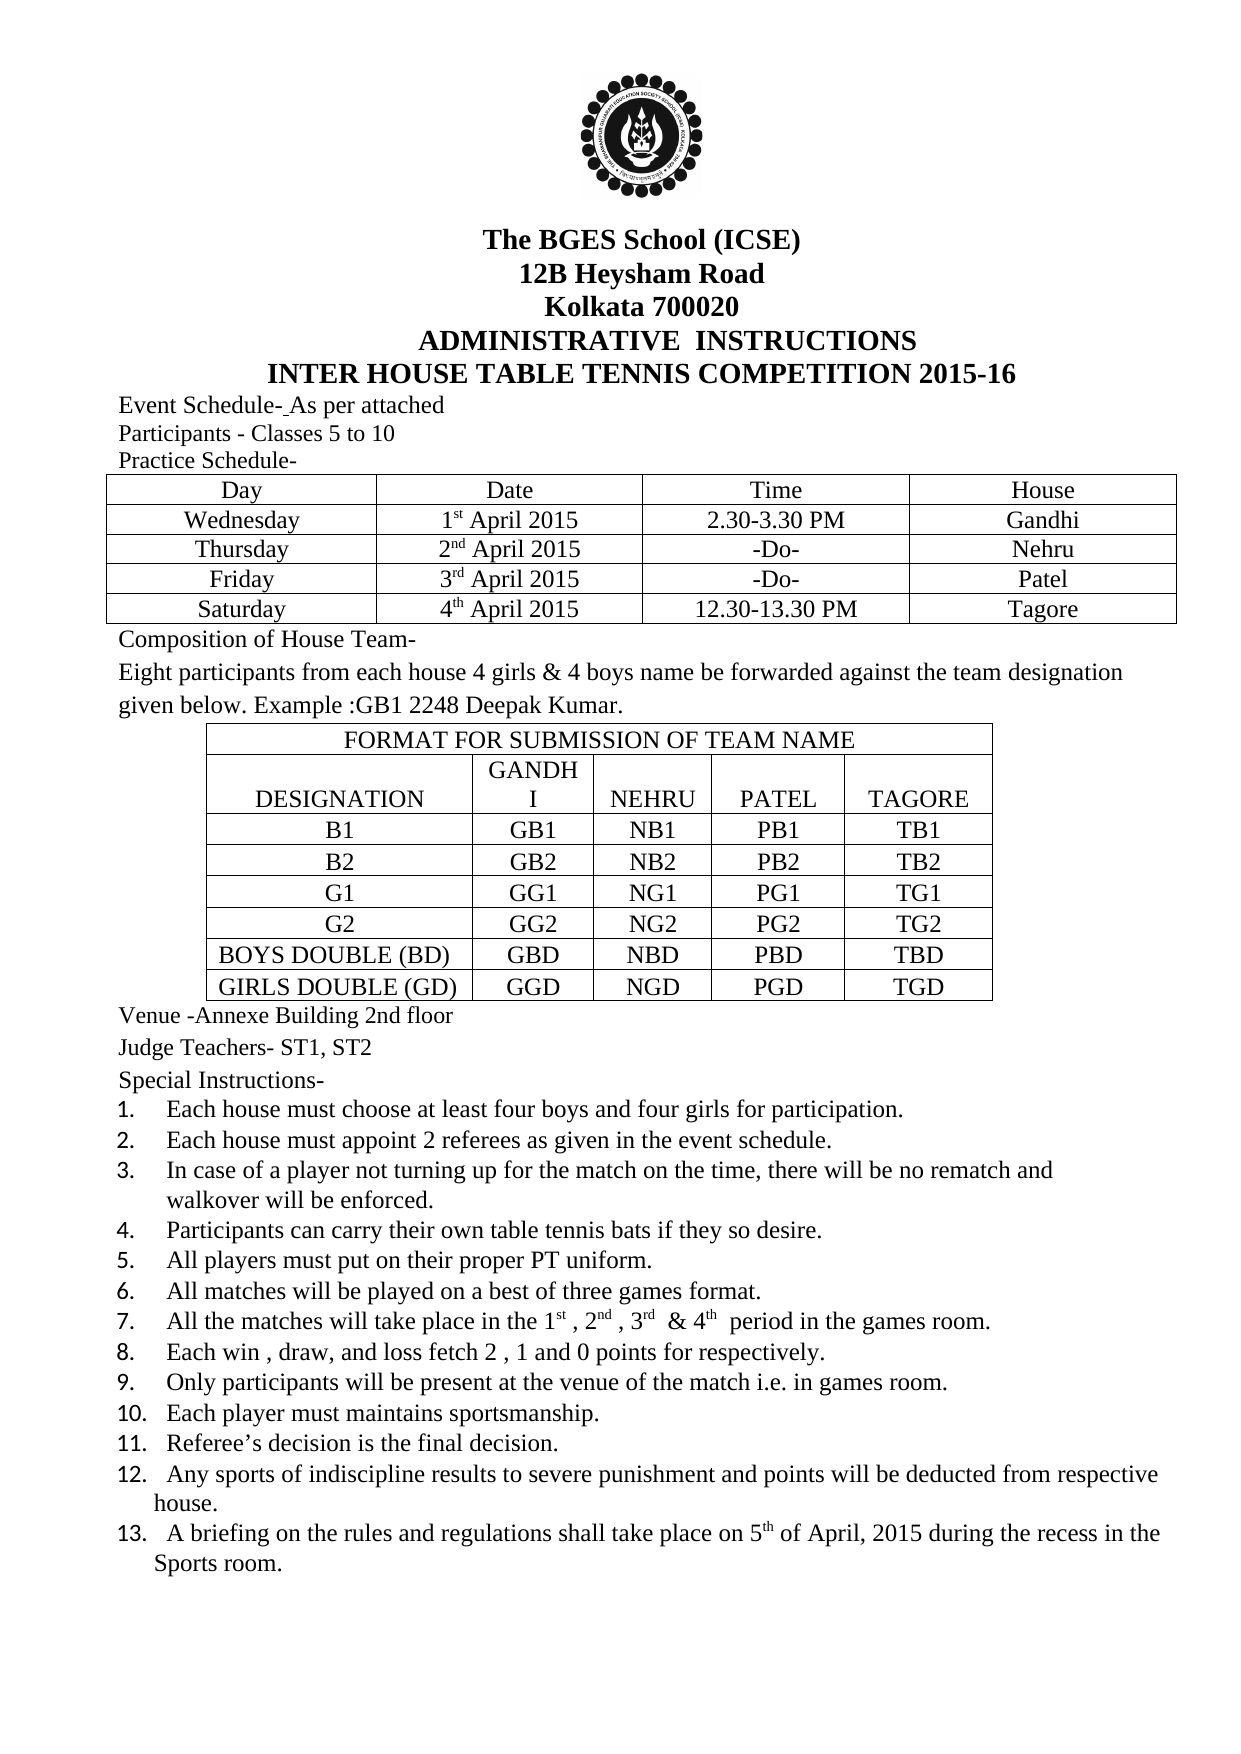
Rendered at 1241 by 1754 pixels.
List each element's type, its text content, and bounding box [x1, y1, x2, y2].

table_cell GB1 [473, 814, 593, 844]
table_cell TG2 [845, 908, 992, 938]
list Each house must appoint 2 referees as given in the event schedule. [116, 1124, 1165, 1154]
table_cell TGD [845, 970, 992, 1000]
list Each player must maintains sportsmanship. [116, 1397, 1165, 1427]
table_cell PGD [712, 970, 844, 1000]
table_cell DESIGNATION [207, 755, 472, 813]
text Venue -Annexe Building 2nd floor [118, 1001, 1165, 1029]
list Only participants will be present at the venue of the match i.e. in games room. [116, 1366, 1165, 1397]
table_cell Patel [910, 564, 1176, 593]
table_cell Tagore [910, 594, 1176, 623]
text Judge Teachers- ST1, ST2 [118, 1033, 1165, 1061]
text Practice Schedule- [118, 446, 1165, 474]
table_cell GGD [473, 970, 593, 1000]
list walkover will be enforced. [153, 1185, 1165, 1214]
text ADMINISTRATIVE INSTRUCTIONS [343, 323, 1165, 356]
list All the matches will take place in the 1st , 2nd , 3rd & 4th period in the games room. [116, 1305, 1165, 1336]
table_cell G1 [207, 876, 472, 907]
table_cell Wednesday [107, 505, 376, 533]
table_cell B1 [207, 814, 472, 844]
table_cell PG2 [712, 908, 844, 938]
list Any sports of indiscipline results to severe punishment and points will be deducted from respective house. [116, 1458, 1165, 1517]
table_cell 1st April 2015 [377, 505, 642, 533]
table_header Day [107, 475, 376, 504]
table_cell NG1 [594, 876, 711, 907]
text Composition of House Team- [118, 624, 1165, 653]
list A briefing on the rules and regulations shall take place on 5th of April, 2015 during the recess in the Sports room. [116, 1517, 1165, 1576]
table_cell TG1 [845, 876, 992, 907]
table_cell Thursday [107, 535, 376, 563]
table_cell PG1 [712, 876, 844, 907]
table_cell NEHRU [594, 755, 711, 813]
table_cell G2 [207, 908, 472, 938]
text Participants - Classes 5 to 10 [118, 419, 1165, 446]
table_header Date [377, 475, 642, 504]
table_cell Saturday [107, 594, 376, 623]
table_cell 3rd April 2015 [377, 564, 642, 593]
text Eight participants from each house 4 girls & 4 boys name be forwarded against the team designation given below. Example :GB1 2248 Deepak Kumar. [118, 657, 1165, 719]
table_cell BOYS DOUBLE (BD) [207, 939, 472, 969]
table_cell 4th April 2015 [377, 594, 642, 623]
table_cell TAGORE [845, 755, 992, 813]
table_cell Nehru [910, 535, 1176, 563]
table_cell PB1 [712, 814, 844, 844]
table_header Time [643, 475, 909, 504]
list In case of a player not turning up for the match on the time, there will be no rematch and [116, 1154, 1165, 1185]
table_cell GB2 [473, 845, 593, 875]
list All matches will be played on a best of three games format. [116, 1275, 1165, 1305]
table_cell GG1 [473, 876, 593, 907]
table_header FORMAT FOR SUBMISSION OF TEAM NAME [207, 724, 992, 754]
text Event Schedule- As per attached [118, 390, 1165, 419]
table_cell B2 [207, 845, 472, 875]
list Participants can carry their own table tennis bats if they so desire. [116, 1214, 1165, 1244]
table_cell 2.30-3.30 PM [643, 505, 909, 533]
table_cell 12.30-13.30 PM [643, 594, 909, 623]
list All players must put on their proper PT uniform. [116, 1244, 1165, 1275]
text INTER HOUSE TABLE TENNIS COMPETITION 2015-16 [118, 356, 1165, 390]
table_cell PBD [712, 939, 844, 969]
table_cell TBD [845, 939, 992, 969]
table_cell Friday [107, 564, 376, 593]
table_cell NGD [594, 970, 711, 1000]
table_cell NBD [594, 939, 711, 969]
table_cell -Do- [643, 564, 909, 593]
picture [580, 73, 703, 198]
table_cell PATEL [712, 755, 844, 813]
table_cell NG2 [594, 908, 711, 938]
table_cell -Do- [643, 535, 909, 563]
table_cell GIRLS DOUBLE (GD) [207, 970, 472, 1000]
table_cell 2nd April 2015 [377, 535, 642, 563]
table_cell GG2 [473, 908, 593, 938]
table_cell NB2 [594, 845, 711, 875]
list Each house must choose at least four boys and four girls for participation. [116, 1093, 1165, 1124]
table_cell NB1 [594, 814, 711, 844]
list Referee’s decision is the final decision. [116, 1427, 1165, 1458]
list Each win , draw, and loss fetch 2 , 1 and 0 points for respectively. [116, 1336, 1165, 1366]
table_cell TB2 [845, 845, 992, 875]
table_cell Gandhi [910, 505, 1176, 533]
table_cell PB2 [712, 845, 844, 875]
table_cell TB1 [845, 814, 992, 844]
table_header House [910, 475, 1176, 504]
table_cell GBD [473, 939, 593, 969]
text Special Instructions- [118, 1065, 1165, 1093]
table_cell GANDHI [473, 755, 593, 813]
